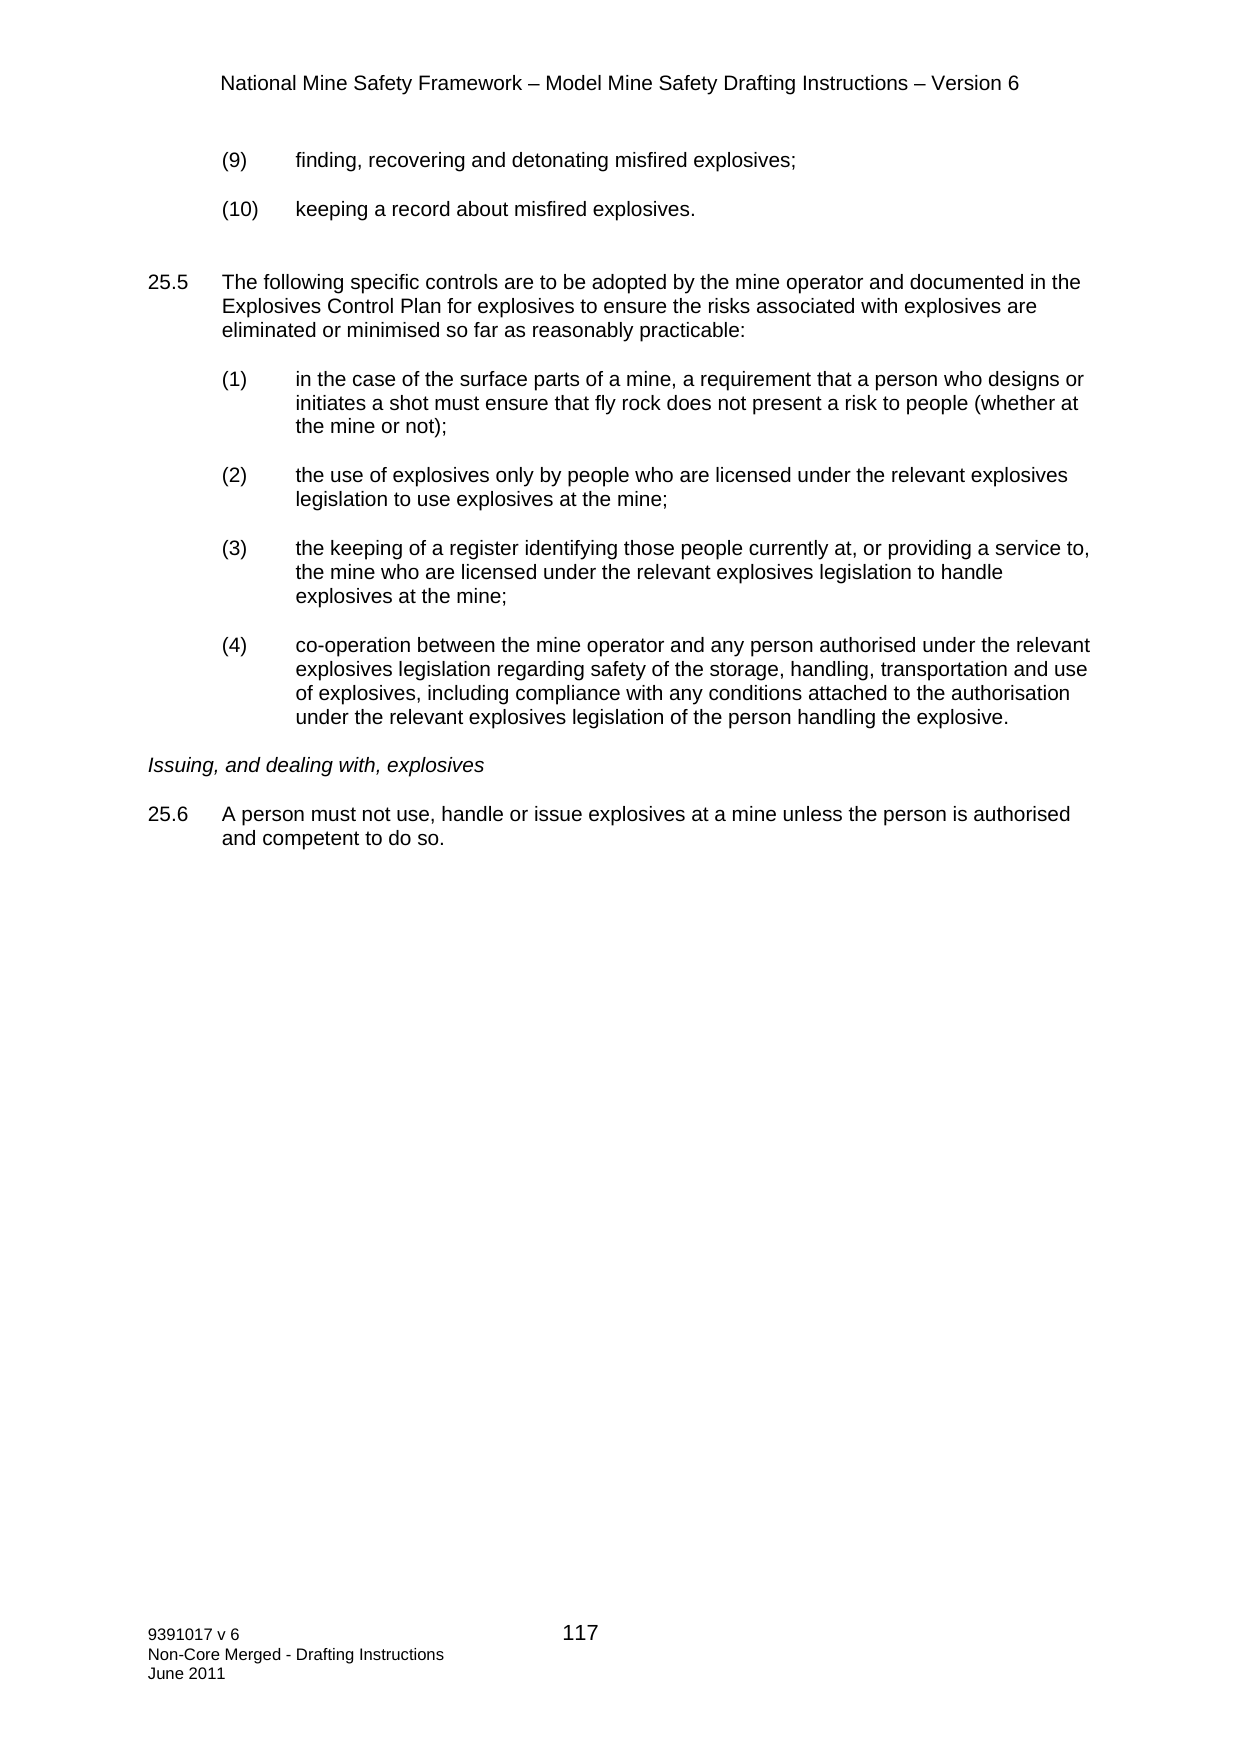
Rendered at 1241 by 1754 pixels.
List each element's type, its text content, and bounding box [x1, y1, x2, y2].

subtitle in the case of the surface parts of a mine, a requirement that a person who designs or initiates a shot must ensure that fly rock does not present a risk to people (whether at the mine or not); [222, 366, 1092, 438]
subtitle the keeping of a register identifying those people currently at, or providing a service to, the mine who are licensed under the relevant explosives legislation to handle explosives at the mine; [222, 536, 1092, 608]
subtitle co-operation between the mine operator and any person authorised under the relevant explosives legislation regarding safety of the storage, handling, transportation and use of explosives, including compliance with any conditions attached to the authorisation under the relevant explosives legislation of the person handling the explosive. [222, 633, 1092, 729]
subtitle keeping a record about misfired explosives. [222, 197, 1092, 221]
subtitle finding, recovering and detonating misfired explosives; [222, 148, 1092, 172]
subtitle the use of explosives only by people who are licensed under the relevant explosives legislation to use explosives at the mine; [222, 463, 1092, 511]
subtitle A person must not use, handle or issue explosives at a mine unless the person is authorised and competent to do so. [148, 802, 1092, 850]
text Issuing, and dealing with, explosives [148, 753, 1092, 777]
subtitle The following specific controls are to be adopted by the mine operator and documented in the Explosives Control Plan for explosives to ensure the risks associated with explosives are eliminated or minimised so far as reasonably practicable: [148, 269, 1092, 341]
